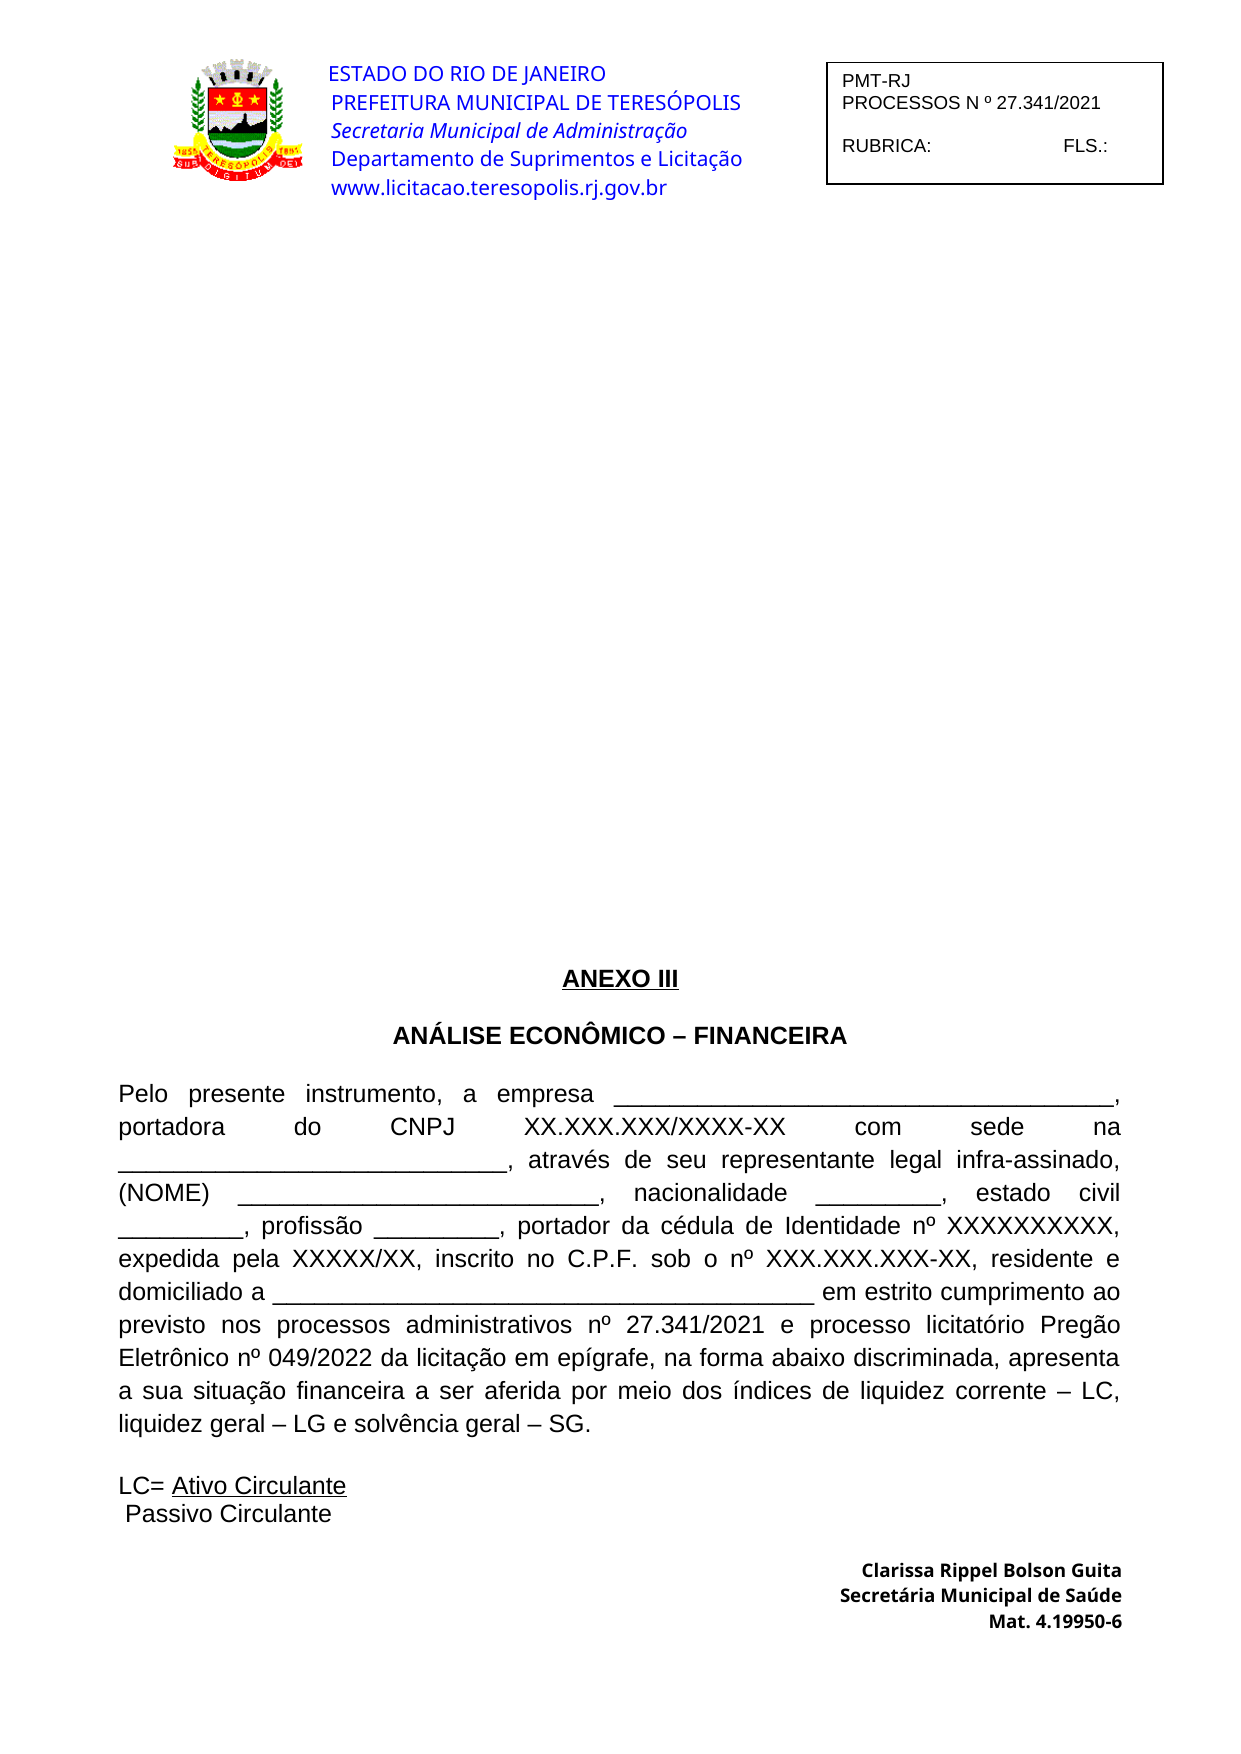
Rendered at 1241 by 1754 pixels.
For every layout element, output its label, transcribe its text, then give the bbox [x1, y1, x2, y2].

picture [173, 59, 303, 181]
text Pelo presente instrumento, a empresa ____________________________________, portadora do CNPJ XX.XXX.XXX/XXXX-XX com sede na ____________________________, através de seu representante legal infra-assinado, (NOME) __________________________, nacionalidade _________, estado civil _________, profissão _________, portador da cédula de Identidade nº XXXXXXXXXX, expedida pela XXXXX/XX, inscrito no C.P.F. sob o nº XXX.XXX.XXX-XX, residente e domiciliado a _______________________________________ em estrito cumprimento ao previsto nos processos administrativos nº 27.341/2021 e processo licitatório Pregão Eletrônico nº 049/2022 da licitação em epígrafe, na forma abaixo discriminada, apresenta a sua situação financeira a ser aferida por meio dos índices de liquidez corrente – LC, liquidez geral – LG e solvência geral – SG. [118, 1079, 1122, 1438]
text Passivo Circulante [118, 1499, 1122, 1528]
text ANEXO III [118, 964, 1122, 992]
text LC= Ativo Circulante [118, 1471, 1122, 1499]
text ANÁLISE ECONÔMICO – FINANCEIRA [118, 1021, 1122, 1050]
